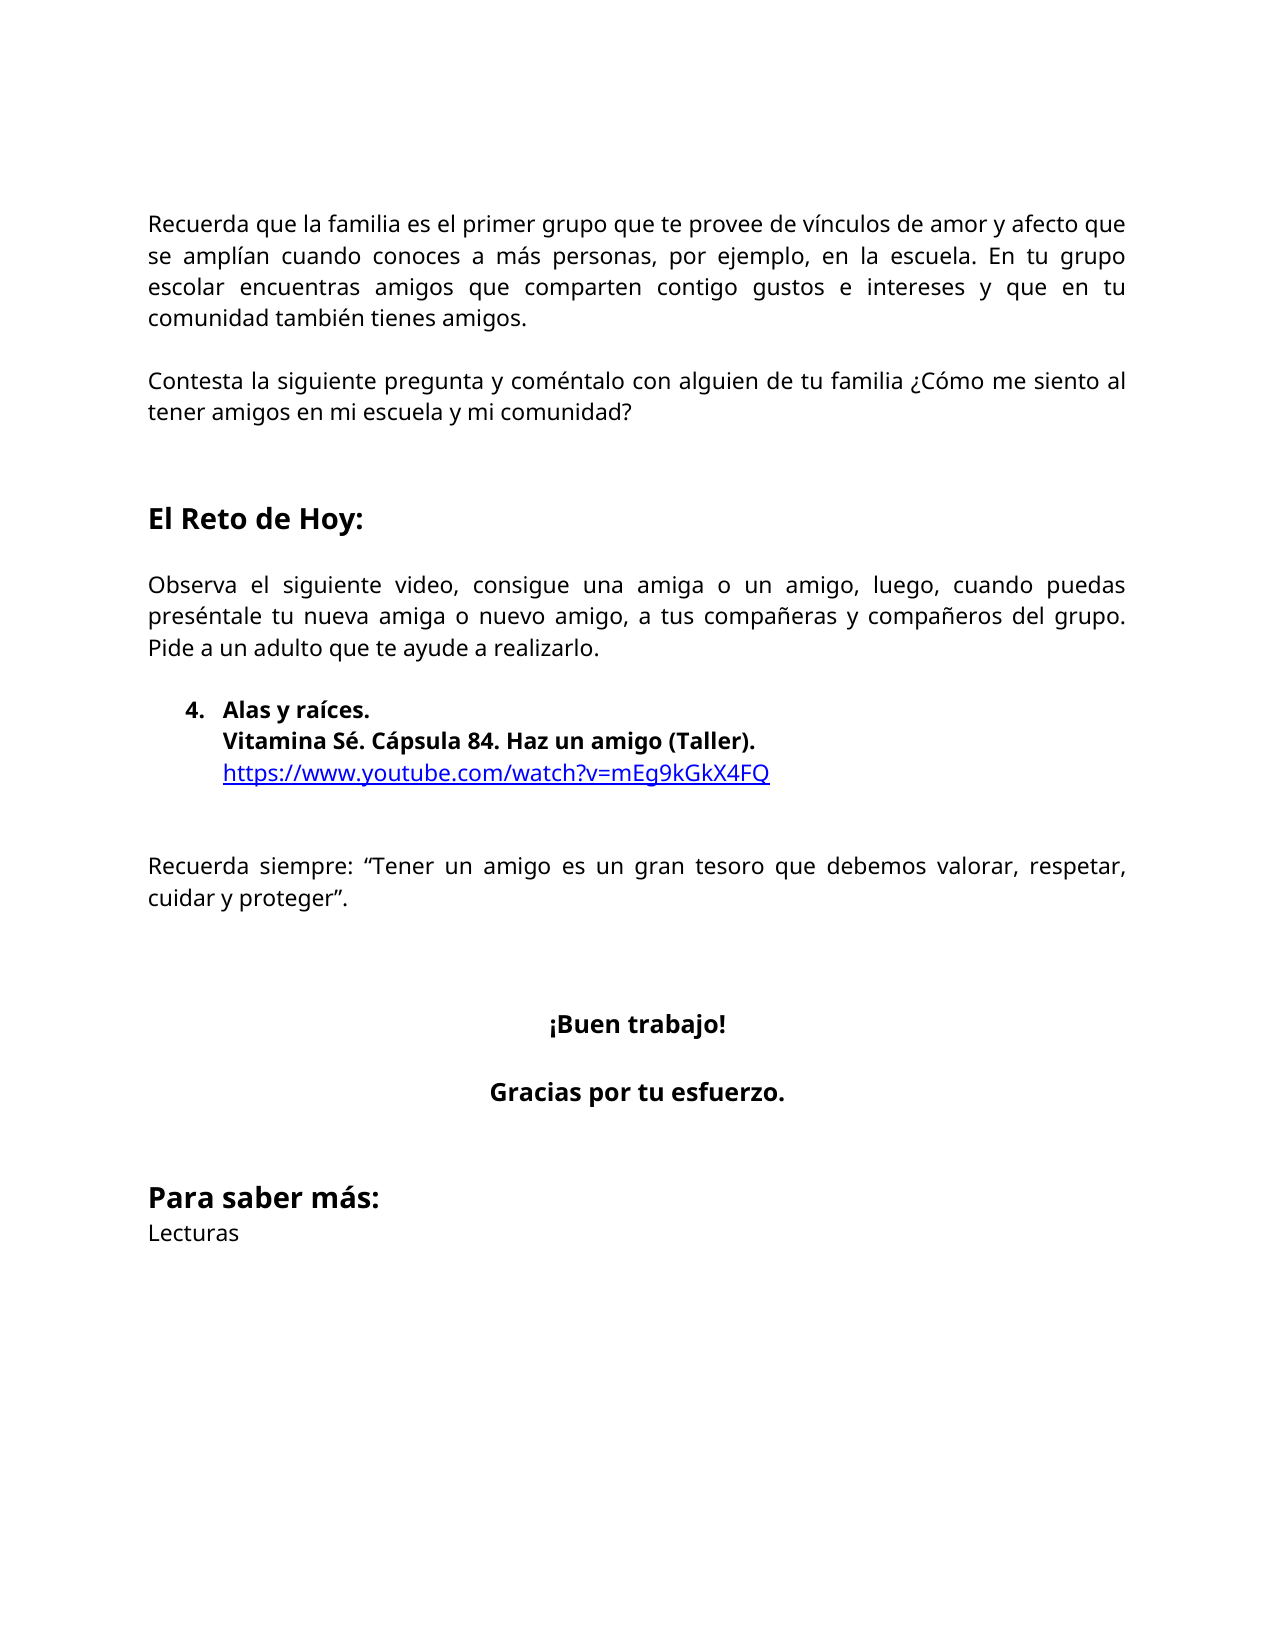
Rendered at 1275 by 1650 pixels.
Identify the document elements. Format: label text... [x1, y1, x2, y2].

text Lecturas [148, 1217, 1127, 1248]
text ¡Buen trabajo! [148, 1007, 1127, 1041]
text Observa el siguiente video, consigue una amiga o un amigo, luego, cuando puedas preséntale tu nueva amiga o nuevo amigo, a tus compañeras y compañeros del grupo. Pide a un adulto que te ayude a realizarlo. [148, 569, 1127, 663]
text El Reto de Hoy: [148, 498, 1127, 538]
text Recuerda siempre: “Tener un amigo es un gran tesoro que debemos valorar, respetar, cuidar y proteger”. [148, 850, 1127, 913]
text Para saber más: [148, 1177, 1127, 1217]
text Gracias por tu esfuerzo. [148, 1075, 1127, 1109]
text Recuerda que la familia es el primer grupo que te provee de vínculos de amor y afecto que se amplían cuando conoces a más personas, por ejemplo, en la escuela. En tu grupo escolar encuentras amigos que comparten contigo gustos e intereses y que en tu comunidad también tienes amigos. [148, 208, 1127, 333]
list Alas y raíces. [185, 694, 1127, 725]
text Contesta la siguiente pregunta y coméntalo con alguien de tu familia ¿Cómo me siento al tener amigos en mi escuela y mi comunidad? [148, 365, 1127, 427]
list https://www.youtube.com/watch?v=mEg9kGkX4FQ [223, 757, 1127, 788]
list Vitamina Sé. Cápsula 84. Haz un amigo (Taller). [223, 725, 1127, 757]
